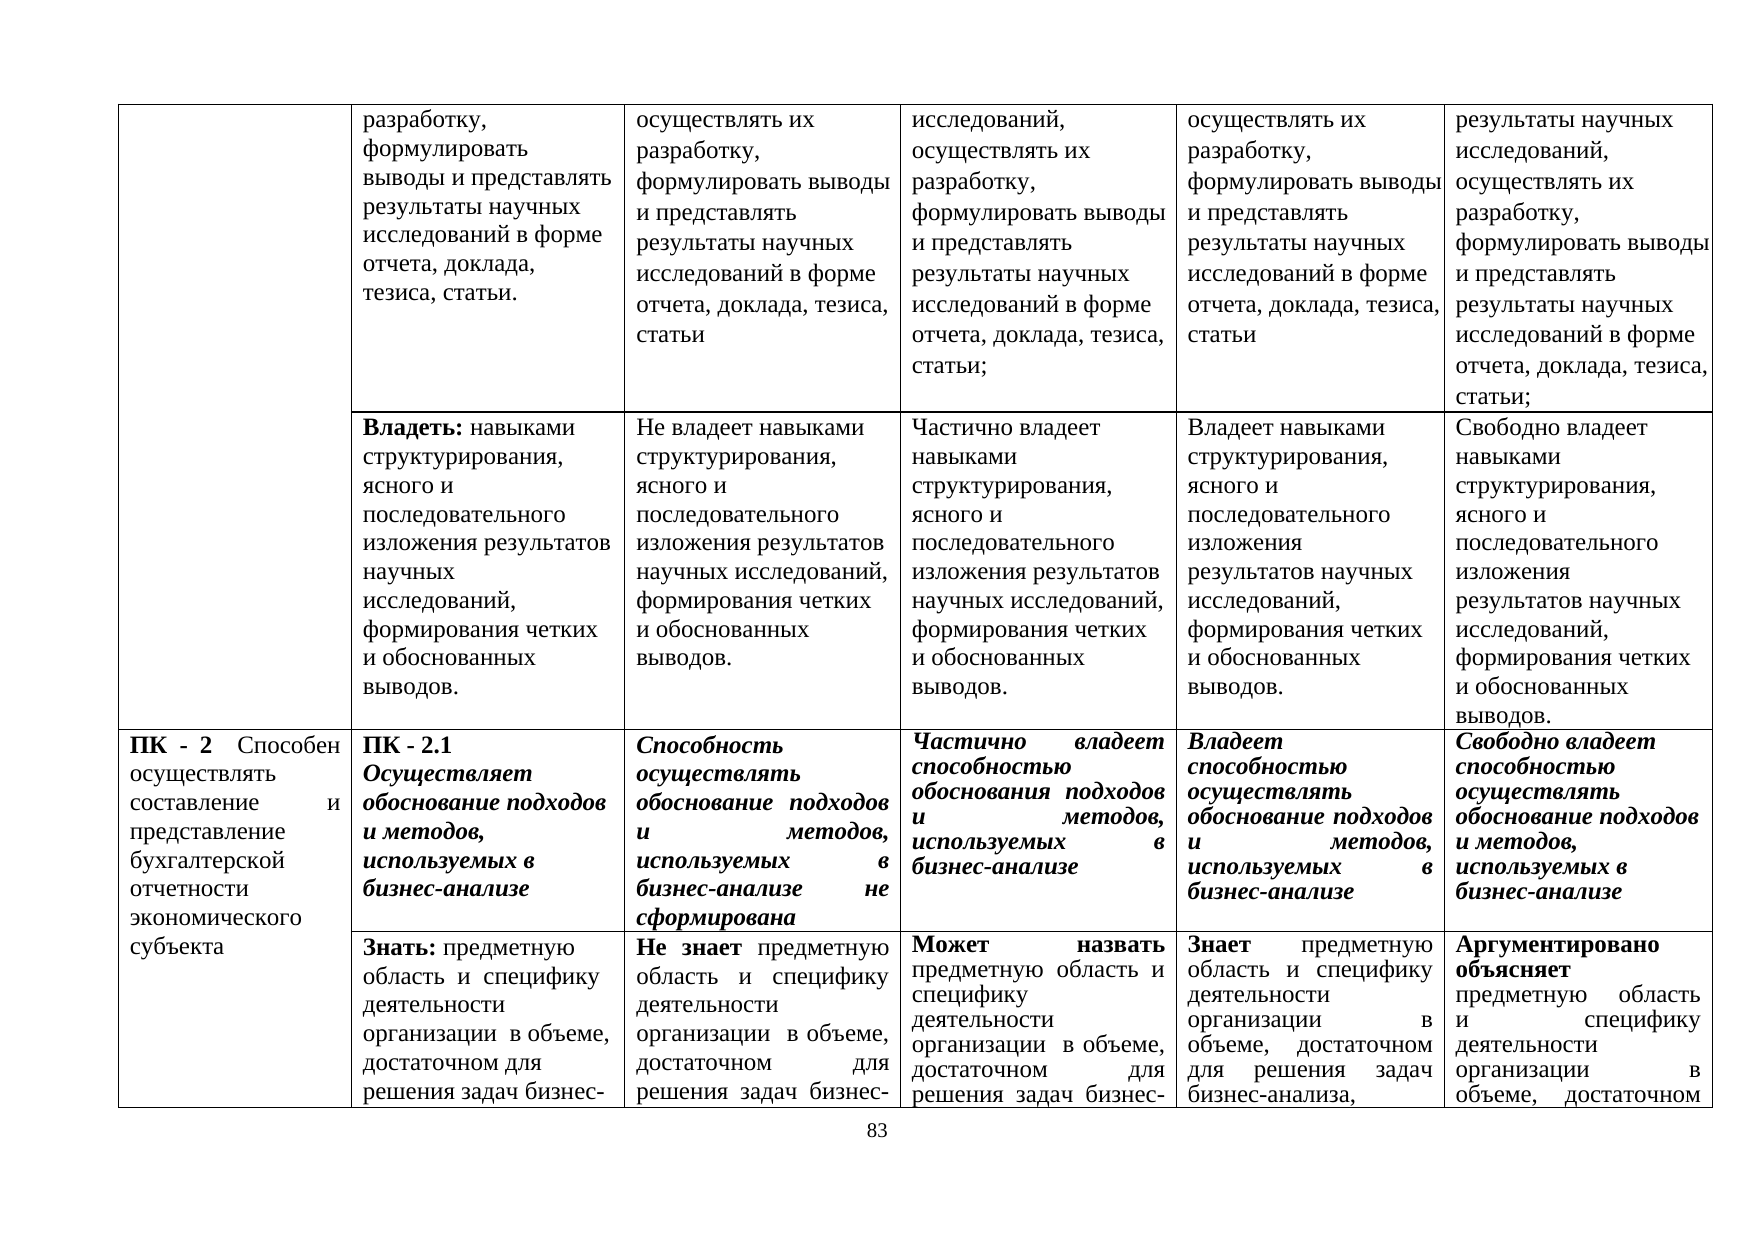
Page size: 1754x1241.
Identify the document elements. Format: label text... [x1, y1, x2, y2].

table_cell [1445, 932, 1712, 1107]
table_cell Не владеет навыками структурирования, ясного и последовательного изложения результатов научных исследований, формирования четких и обоснованных выводов. [625, 413, 900, 729]
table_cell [1445, 105, 1712, 411]
table_cell Частично владеет навыками структурирования, ясного и последовательного изложения результатов научных исследований, формирования четких и обоснованных выводов. [901, 413, 1176, 729]
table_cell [1177, 932, 1444, 1107]
table_cell Свободно владеет навыками структурирования, ясного и последовательного изложения результатов научных исследований, формирования четких и обоснованных выводов. [1445, 413, 1712, 729]
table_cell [352, 105, 624, 411]
table_cell Свободно владеет способностью осуществлять обоснование подходов и методов, используемых в бизнес-анализе [1445, 730, 1712, 931]
table_cell Владеет навыками структурирования, ясного и последовательного изложения результатов научных исследований, формирования четких и обоснованных выводов. [1177, 413, 1444, 729]
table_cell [901, 932, 1176, 1107]
table_cell ПК - 2.1 Осуществляет обоснование подходов и методов, используемых в бизнес-анализе [352, 730, 624, 931]
table_cell Владеет способностью осуществлять обоснование подходов и методов, используемых в бизнес-анализе [1177, 730, 1444, 931]
table_cell Владеть: навыками структурирования, ясного и последовательного изложения результатов научных исследований, формирования четких и обоснованных выводов. [352, 413, 624, 729]
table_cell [352, 932, 624, 1107]
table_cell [625, 105, 900, 411]
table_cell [901, 105, 1176, 411]
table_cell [1177, 105, 1444, 411]
table_cell Частично владеет способностью обоснования подходов и методов, используемых в бизнес-анализе [901, 730, 1176, 931]
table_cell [625, 932, 900, 1107]
table_cell ПК - 2 Способен осуществлять составление и представление бухгалтерской отчетности экономического субъекта [119, 730, 351, 1107]
table_cell Способность осуществлять обоснование подходов и методов, используемых в бизнес-анализе не сформирована [625, 730, 900, 931]
